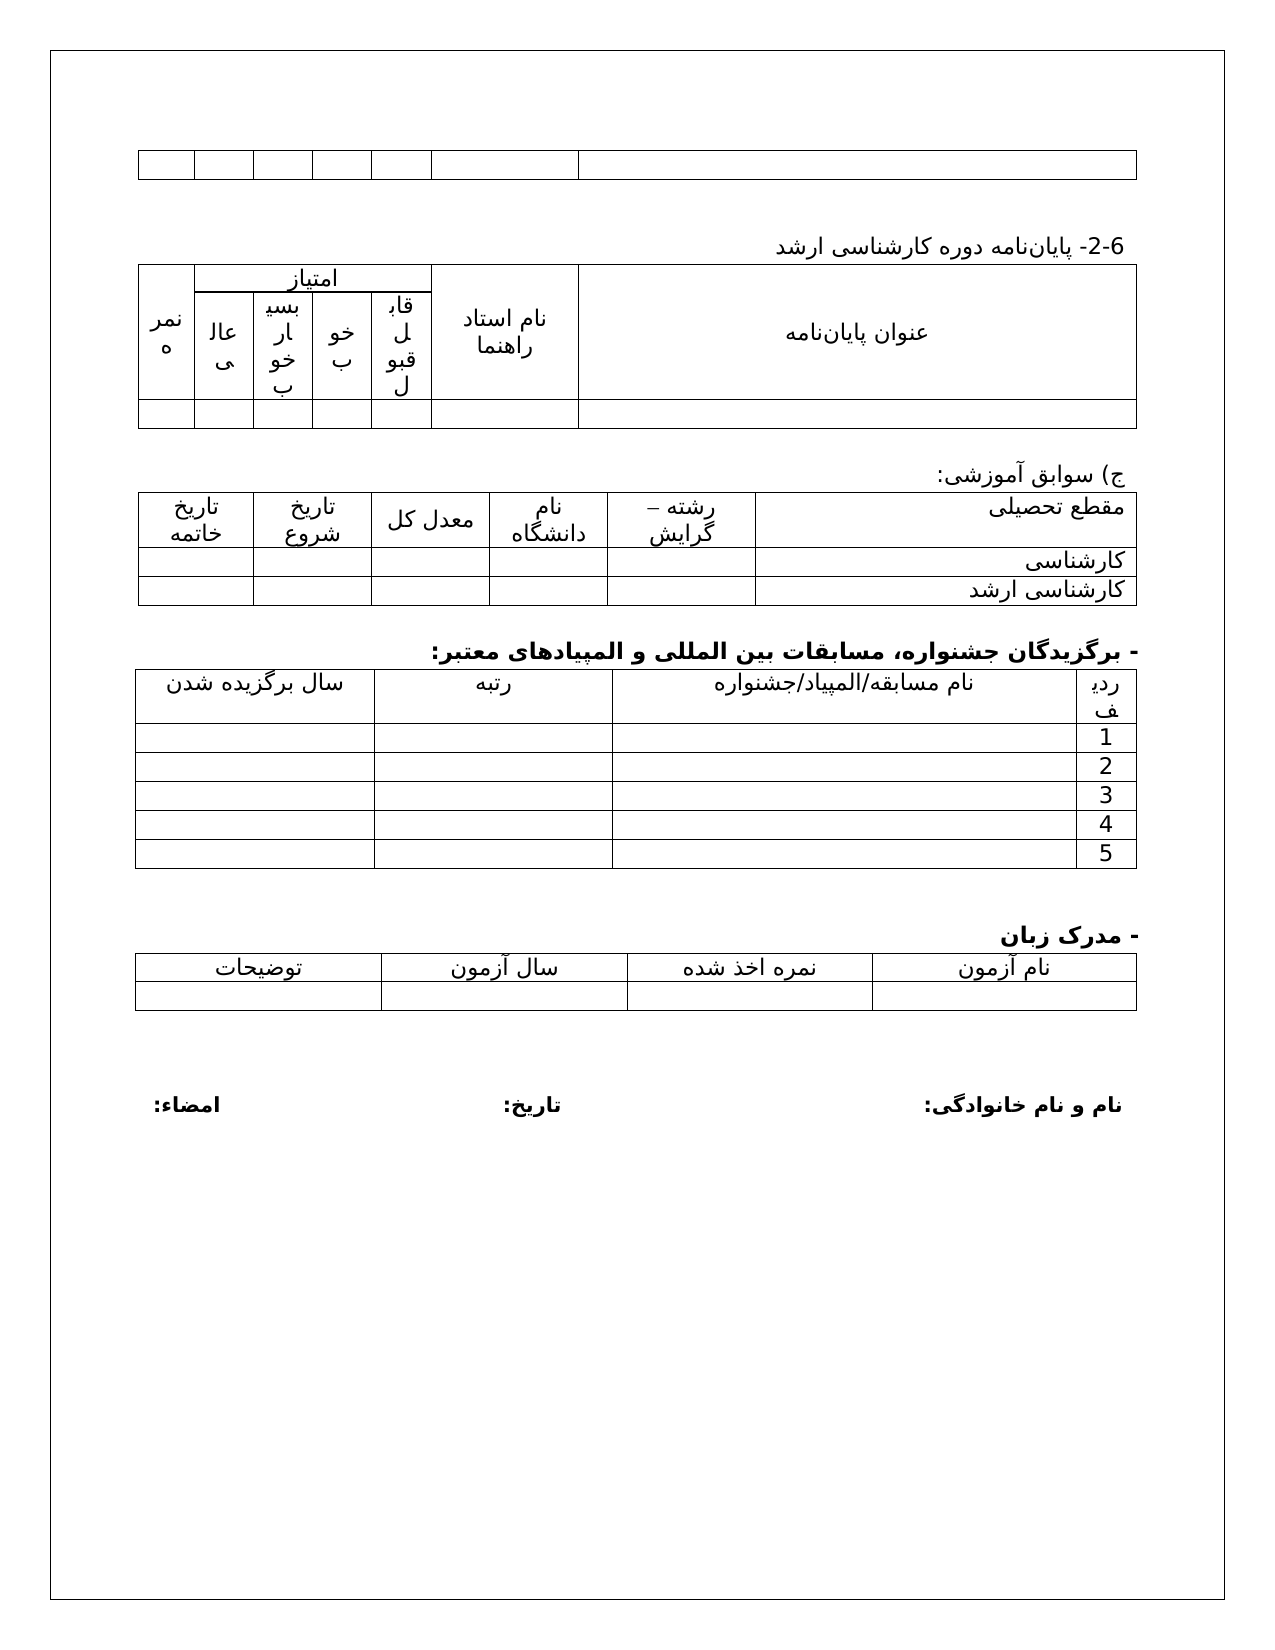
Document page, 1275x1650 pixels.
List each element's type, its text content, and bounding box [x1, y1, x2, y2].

table_header توضیحات [136, 954, 381, 981]
table_cell [432, 151, 578, 179]
table_cell 1 [1077, 724, 1136, 752]
table_cell 5 [1077, 840, 1136, 868]
table_cell عالی [195, 293, 253, 399]
table_cell [873, 982, 1136, 1010]
table_cell [136, 724, 374, 752]
table_header نمره [139, 265, 194, 399]
table_header تاریخ خاتمه [139, 493, 253, 547]
table_cell [613, 753, 1076, 781]
list - برگزیدگان جشنواره، مسابقات بین المللی و المپیادهای معتبر: [150, 638, 1139, 664]
table_header مقطع تحصیلی [756, 493, 1136, 547]
table_cell [372, 151, 431, 179]
table_header ردیف [1077, 670, 1136, 723]
text - مدرک زبان [150, 922, 1139, 949]
table_header سال آزمون [382, 954, 627, 981]
table_header نام آزمون [873, 954, 1136, 981]
table_cell کارشناسی [756, 548, 1136, 576]
table_header نام دانشگاه [490, 493, 607, 547]
table_cell [136, 840, 374, 868]
table_cell [139, 548, 253, 576]
table_cell [139, 400, 194, 428]
table_header امتیاز [195, 265, 431, 291]
table_cell [313, 151, 371, 179]
table_cell [490, 548, 607, 576]
table_cell [382, 982, 627, 1010]
table_cell [372, 400, 431, 428]
table_cell [139, 577, 253, 605]
table_cell [375, 811, 612, 839]
list نام و نام خانوادگی: تاریخ: امضاء: [150, 1093, 1124, 1117]
table_cell [375, 782, 612, 810]
table_cell [254, 400, 312, 428]
table_cell [613, 811, 1076, 839]
table_cell [139, 151, 194, 179]
table_header رتبه [375, 670, 612, 723]
table_header عنوان پایان‌نامه [579, 265, 1136, 399]
table_cell بسیار خوب [254, 293, 312, 399]
table_cell [136, 811, 374, 839]
table_cell 4 [1077, 811, 1136, 839]
table_cell [375, 753, 612, 781]
table_cell [372, 577, 489, 605]
table_cell کارشناسی ارشد [756, 577, 1136, 605]
table_cell خوب [313, 293, 371, 399]
table_cell [613, 782, 1076, 810]
table_cell [579, 151, 1136, 179]
table_header رشته – گرایش [608, 493, 755, 547]
table_cell [613, 840, 1076, 868]
table_cell [628, 982, 872, 1010]
table_cell 2 [1077, 753, 1136, 781]
table_cell [313, 400, 371, 428]
table_cell [195, 151, 253, 179]
table_header معدل کل [372, 493, 489, 547]
text ج) سوابق آموزشی: [150, 461, 1125, 488]
table_cell [375, 840, 612, 868]
table_cell [608, 548, 755, 576]
table_cell [608, 577, 755, 605]
table_cell [254, 577, 371, 605]
table_cell [254, 151, 312, 179]
table_cell [372, 548, 489, 576]
table_header سال برگزیده شدن [136, 670, 374, 723]
table_cell قابل قبول [372, 293, 431, 399]
table_cell [136, 782, 374, 810]
table_header تاریخ شروع [254, 493, 371, 547]
table_cell [136, 753, 374, 781]
table_cell [579, 400, 1136, 428]
table_cell [432, 400, 578, 428]
table_header نام استاد راهنما [432, 265, 578, 399]
table_cell [195, 400, 253, 428]
table_cell [375, 724, 612, 752]
table_cell [613, 724, 1076, 752]
table_header نام مسابقه/المپیاد/جشنواره [613, 670, 1076, 723]
table_cell [136, 982, 381, 1010]
table_cell [490, 577, 607, 605]
table_cell [254, 548, 371, 576]
text 2-6- پایان‌نامه دوره کارشناسی ارشد [150, 233, 1125, 260]
table_cell 3 [1077, 782, 1136, 810]
table_header نمره اخذ شده [628, 954, 872, 981]
